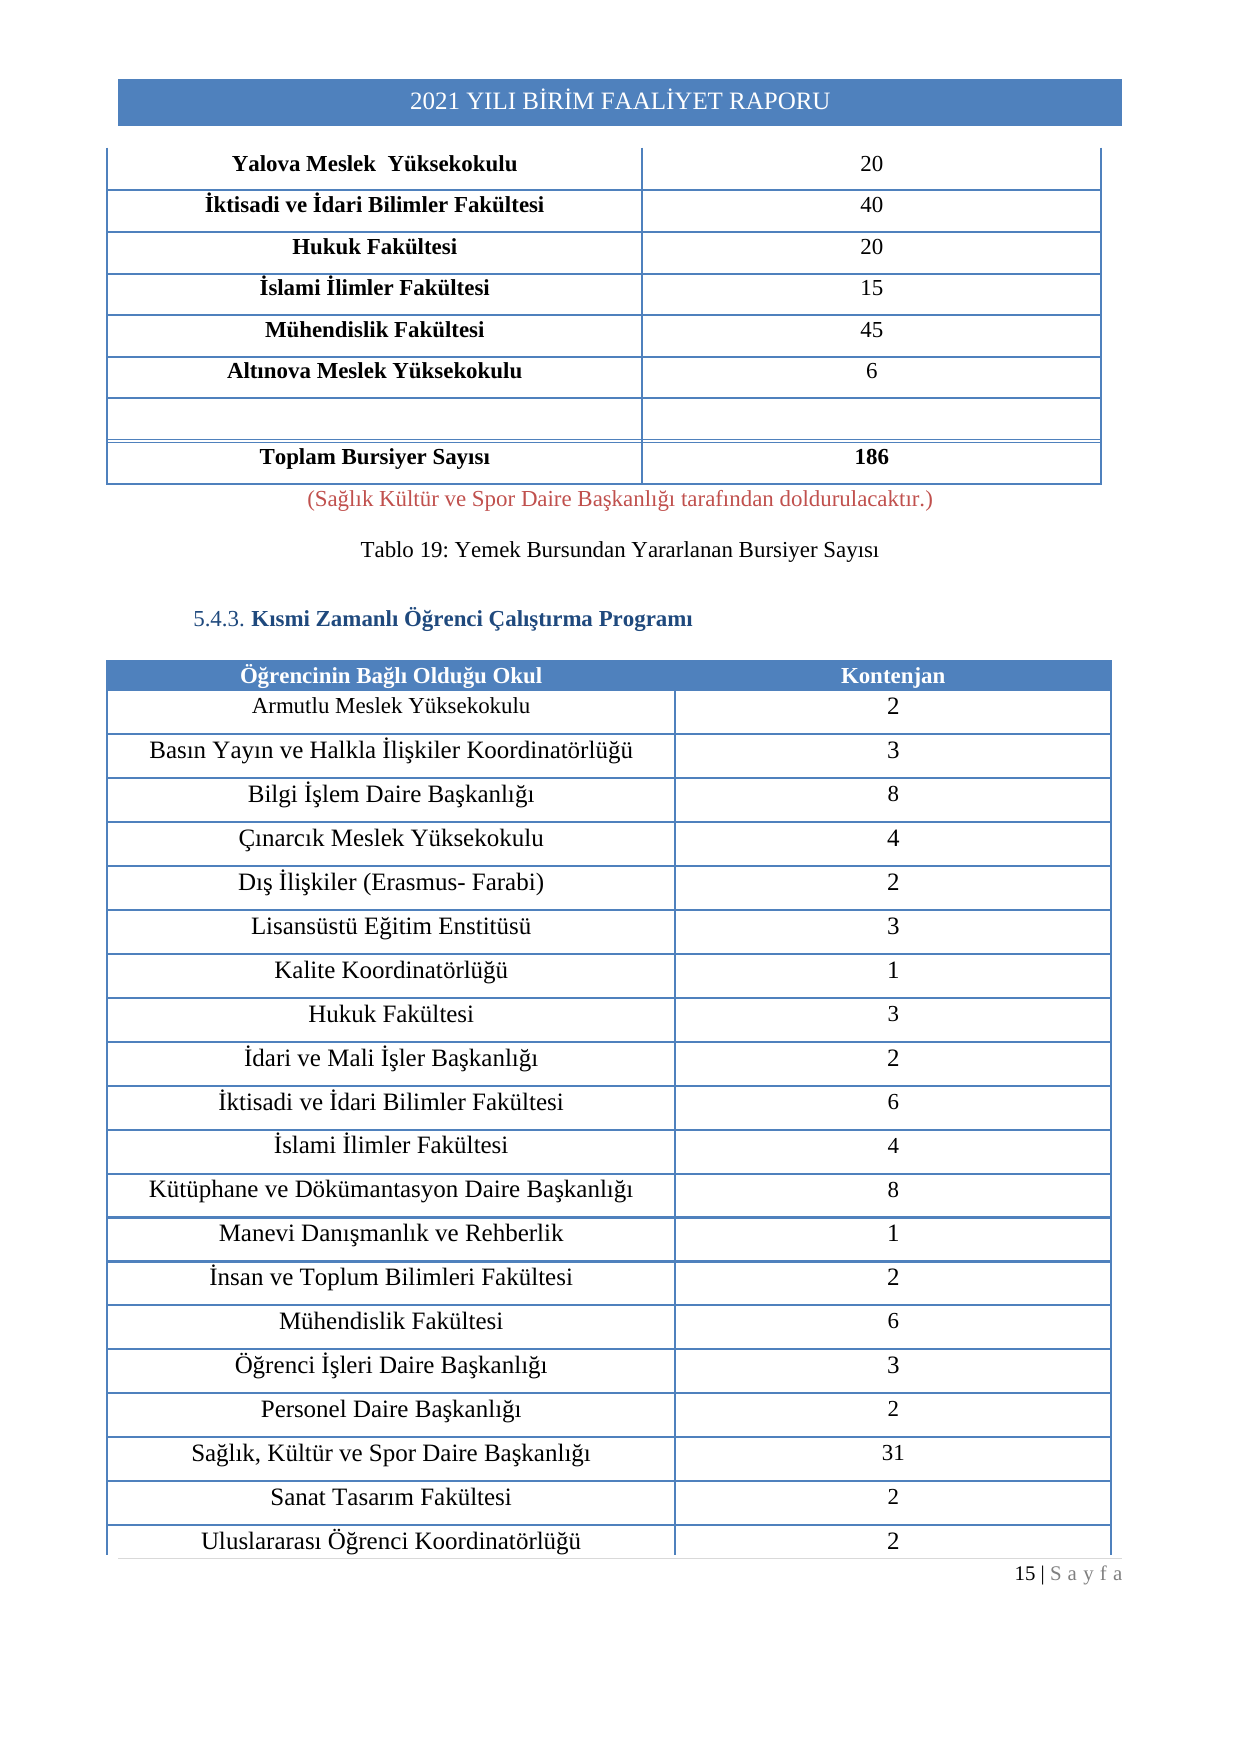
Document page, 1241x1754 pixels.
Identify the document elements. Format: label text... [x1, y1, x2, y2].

table_cell 20 [643, 233, 1100, 272]
table_cell 2 [676, 1043, 1110, 1084]
table_cell Bilgi İşlem Daire Başkanlığı [108, 779, 674, 821]
table_cell [643, 399, 1100, 439]
table_cell Hukuk Fakültesi [108, 233, 641, 272]
table_cell Yalova Meslek Yüksekokulu [108, 148, 641, 189]
table_header Öğrencinin Bağlı Olduğu Okul [108, 663, 674, 689]
table_cell İktisadi ve İdari Bilimler Fakültesi [108, 1087, 674, 1128]
text (Sağlık Kültür ve Spor Daire Başkanlığı tarafından doldurulacaktır.) [118, 485, 1122, 511]
table_cell Mühendislik Fakültesi [108, 1306, 674, 1348]
text Tablo 19: Yemek Bursundan Yararlanan Bursiyer Sayısı [118, 536, 1122, 563]
table_cell 186 [643, 443, 1100, 483]
table_cell 1 [676, 955, 1110, 997]
table_cell Kalite Koordinatörlüğü [108, 955, 674, 997]
table_cell Öğrenci İşleri Daire Başkanlığı [108, 1350, 674, 1392]
table_cell 20 [643, 148, 1100, 189]
table_cell 45 [643, 316, 1100, 356]
table_cell 4 [676, 1131, 1110, 1172]
table_cell 6 [643, 358, 1100, 397]
table_cell 2 [676, 867, 1110, 909]
table_cell 3 [676, 999, 1110, 1041]
table_cell 2 [676, 1394, 1110, 1436]
table_cell 2 [676, 1263, 1110, 1304]
table_cell Sanat Tasarım Fakültesi [108, 1482, 674, 1524]
table_cell 3 [676, 911, 1110, 953]
table_cell 1 [676, 1219, 1110, 1260]
table_cell 3 [676, 1350, 1110, 1392]
table_cell 2 [676, 1482, 1110, 1524]
table_cell Basın Yayın ve Halkla İlişkiler Koordinatörlüğü [108, 735, 674, 777]
table_cell Lisansüstü Eğitim Enstitüsü [108, 911, 674, 953]
table_cell 2 [676, 691, 1110, 733]
table_header Kontenjan [676, 663, 1110, 689]
table_cell 6 [676, 1087, 1110, 1128]
table_cell İktisadi ve İdari Bilimler Fakültesi [108, 191, 641, 231]
table_cell Sağlık, Kültür ve Spor Daire Başkanlığı [108, 1438, 674, 1480]
list Kısmi Zamanlı Öğrenci Çalıştırma Programı [193, 605, 1122, 631]
table_cell Altınova Meslek Yüksekokulu [108, 358, 641, 397]
table_cell Dış İlişkiler (Erasmus- Farabi) [108, 867, 674, 909]
table_cell Kütüphane ve Dökümantasyon Daire Başkanlığı [108, 1175, 674, 1216]
table_cell 4 [676, 823, 1110, 865]
table_cell Armutlu Meslek Yüksekokulu [108, 691, 674, 733]
table_cell Mühendislik Fakültesi [108, 316, 641, 356]
table_cell Hukuk Fakültesi [108, 999, 674, 1041]
table_cell 15 [643, 275, 1100, 314]
table_cell İdari ve Mali İşler Başkanlığı [108, 1043, 674, 1084]
table_cell Manevi Danışmanlık ve Rehberlik [108, 1219, 674, 1260]
table_cell İslami İlimler Fakültesi [108, 275, 641, 314]
table_cell 31 [676, 1438, 1110, 1480]
table_cell 2 [676, 1526, 1110, 1555]
table_cell 6 [676, 1306, 1110, 1348]
table_cell 40 [643, 191, 1100, 231]
table_cell Toplam Bursiyer Sayısı [108, 443, 641, 483]
table_cell [108, 399, 641, 439]
table_cell 8 [676, 1175, 1110, 1216]
table_cell İslami İlimler Fakültesi [108, 1131, 674, 1172]
table_cell 3 [676, 735, 1110, 777]
table_cell 8 [676, 779, 1110, 821]
table_cell Çınarcık Meslek Yüksekokulu [108, 823, 674, 865]
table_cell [108, 1526, 674, 1555]
table_cell Personel Daire Başkanlığı [108, 1394, 674, 1436]
table_cell İnsan ve Toplum Bilimleri Fakültesi [108, 1263, 674, 1304]
